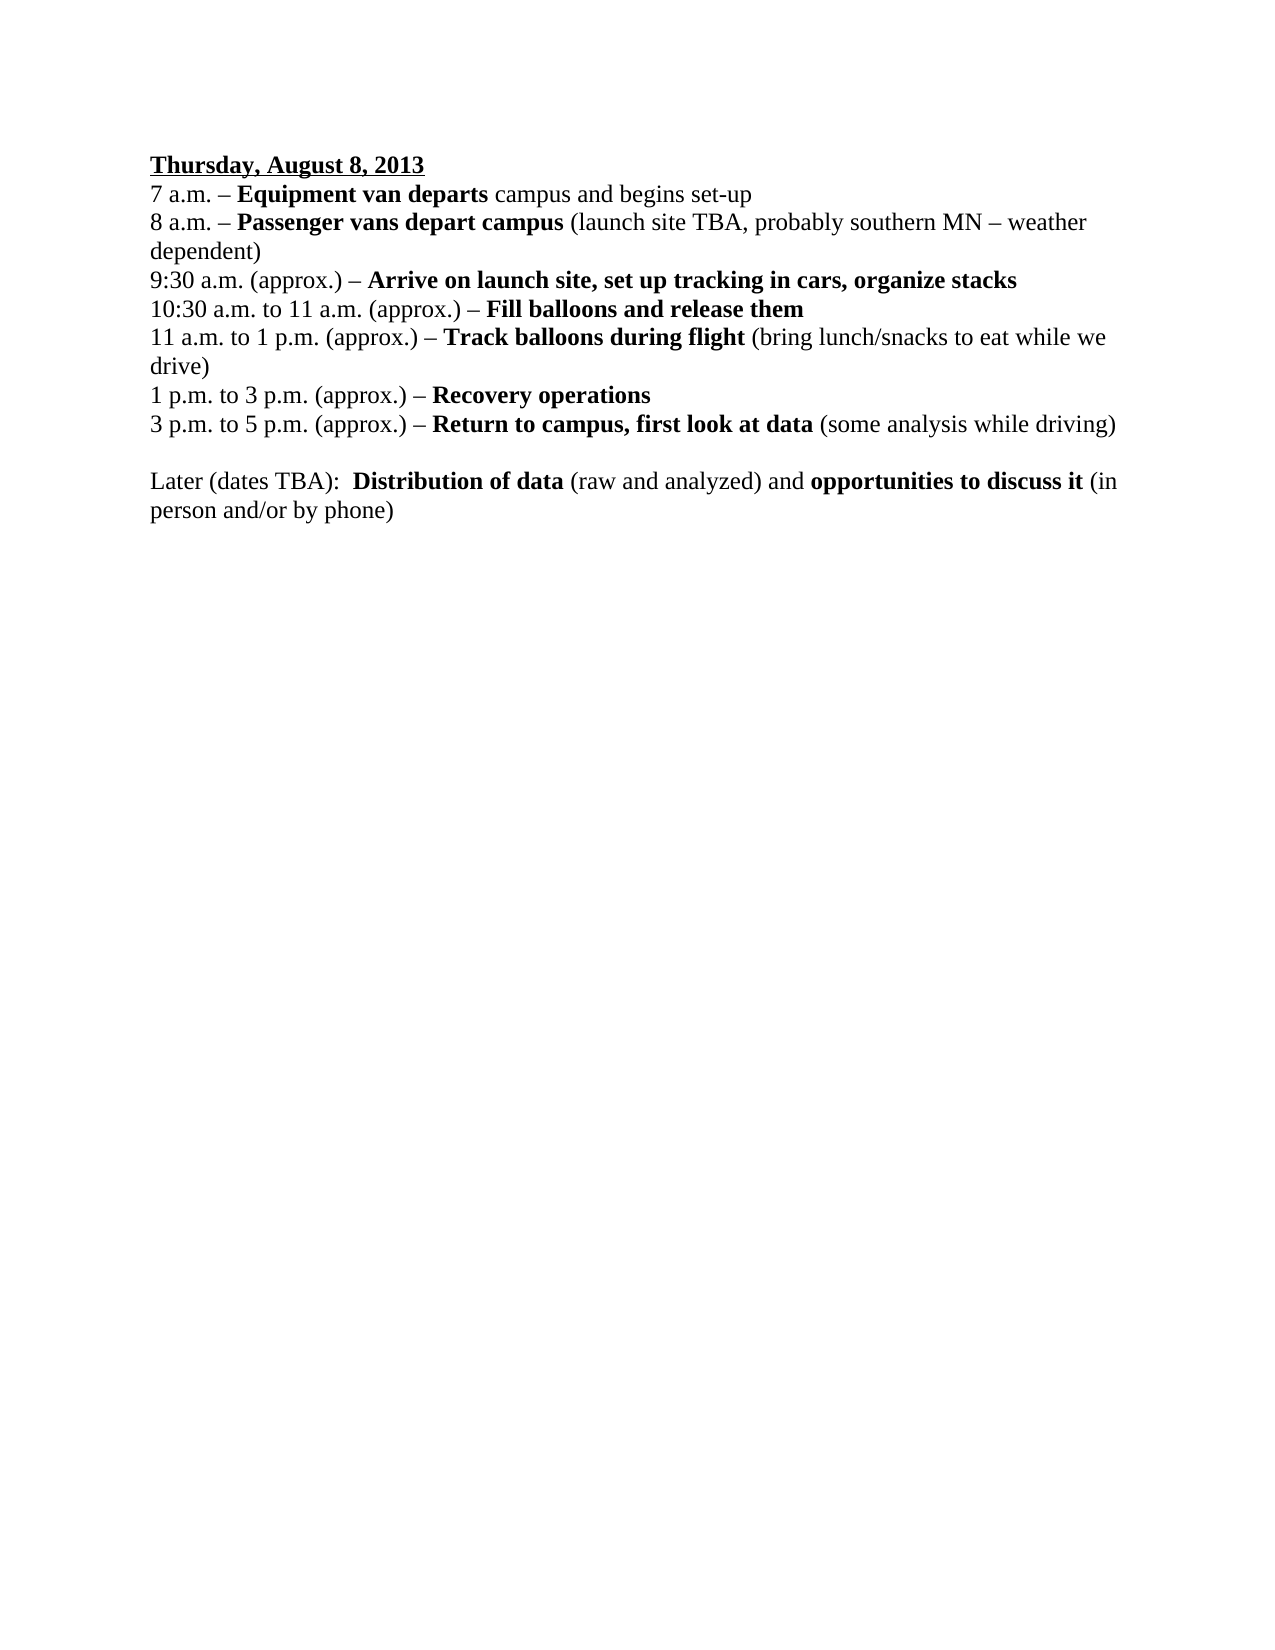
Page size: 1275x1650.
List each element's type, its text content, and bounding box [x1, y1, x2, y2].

text 9:30 a.m. (approx.) – Arrive on launch site, set up tracking in cars, organize stacks [150, 265, 1125, 294]
text Thursday, August 8, 2013 [150, 150, 1125, 179]
text 8 a.m. – Passenger vans depart campus (launch site TBA, probably southern MN – weather dependent) [150, 207, 1125, 265]
text Later (dates TBA): Distribution of data (raw and analyzed) and opportunities to discuss it (in person and/or by phone) [150, 466, 1125, 524]
text 3 p.m. to 5 p.m. (approx.) – Return to campus, first look at data (some analysis while driving) [150, 409, 1125, 437]
text 11 a.m. to 1 p.m. (approx.) – Track balloons during flight (bring lunch/snacks to eat while we drive) [150, 322, 1125, 380]
text 10:30 a.m. to 11 a.m. (approx.) – Fill balloons and release them [150, 294, 1125, 322]
text 1 p.m. to 3 p.m. (approx.) – Recovery operations [150, 380, 1125, 409]
text 7 a.m. – Equipment van departs campus and begins set-up [150, 179, 1125, 207]
